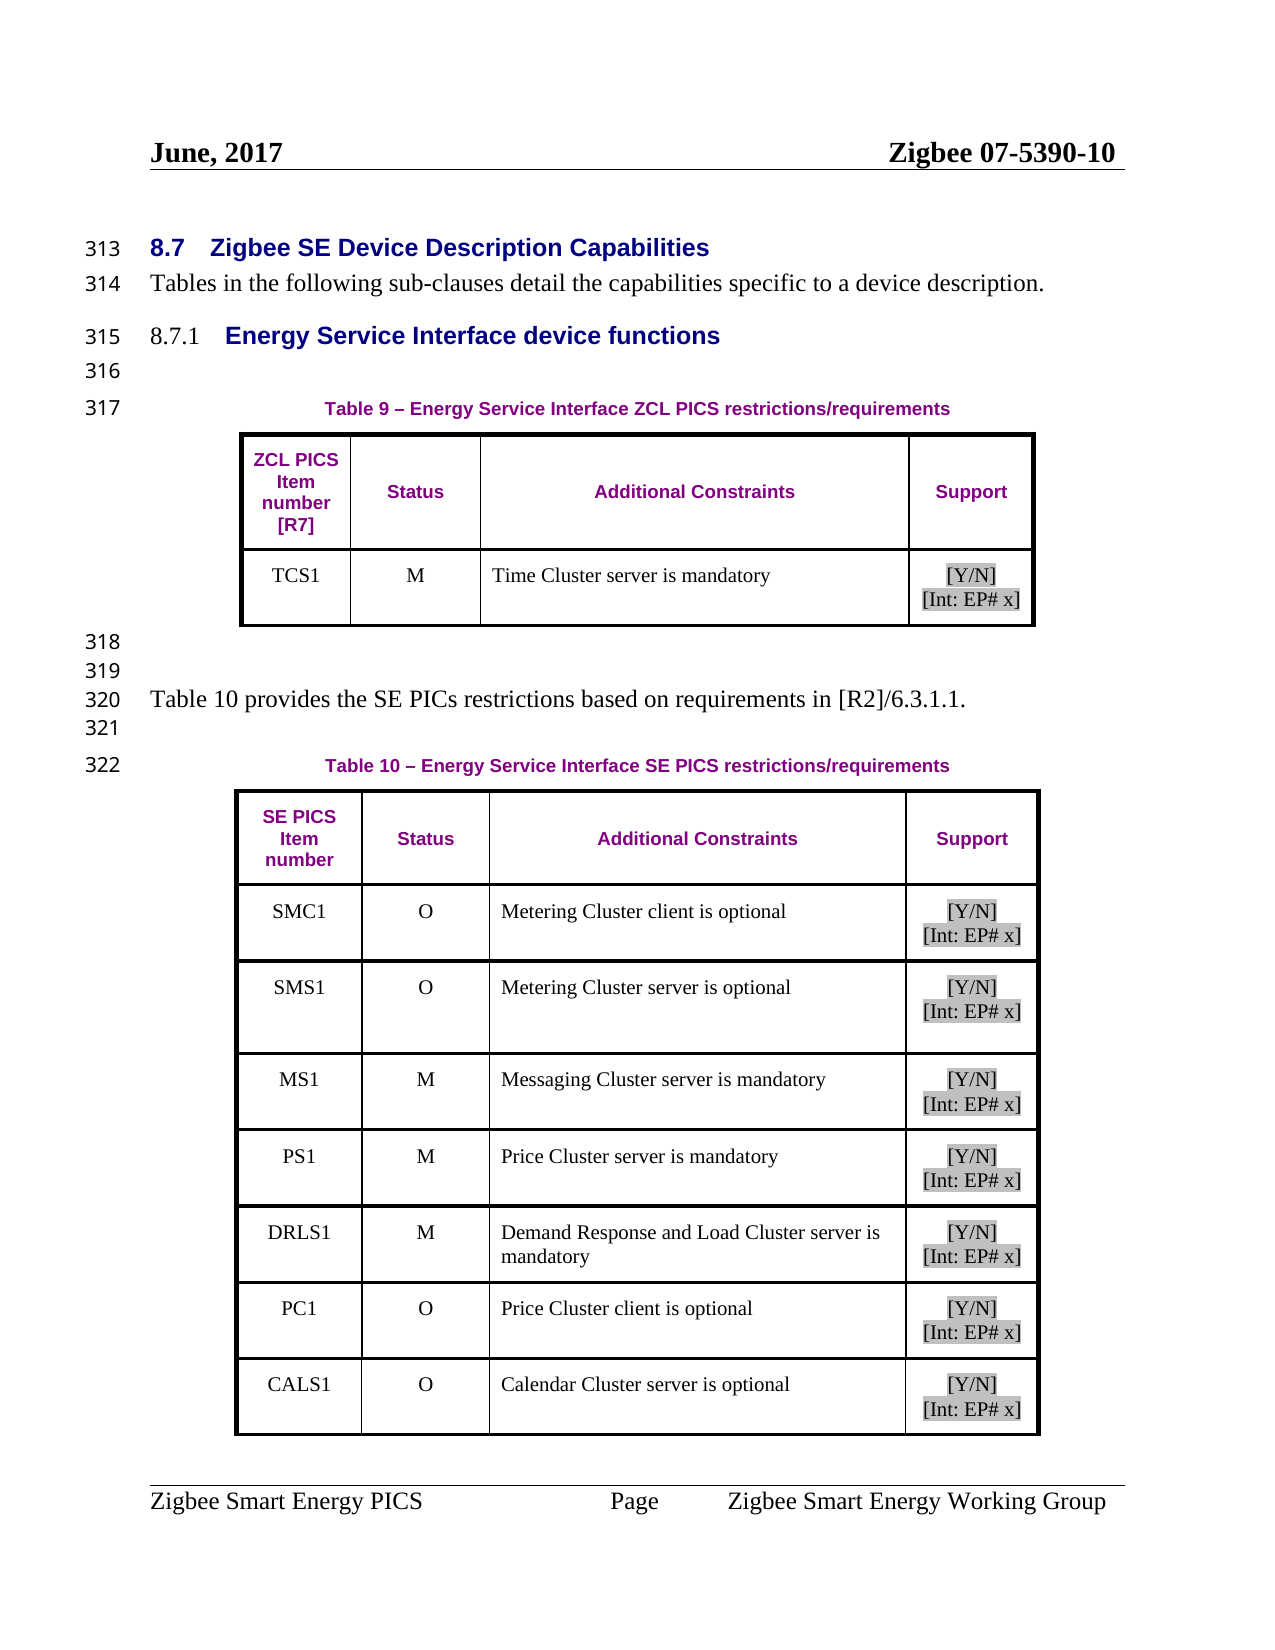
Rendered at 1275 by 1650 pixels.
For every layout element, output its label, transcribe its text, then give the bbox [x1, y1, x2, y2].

table_cell Demand Response and Load Cluster server is mandatory [490, 1208, 905, 1281]
table_header ZCL PICS Item number [R7] [244, 437, 350, 548]
table_cell O [363, 1284, 489, 1357]
table_cell O [363, 886, 489, 959]
table_cell [Y/N] [Int: EP# x] [910, 551, 1031, 624]
table_cell Price Cluster client is optional [490, 1284, 905, 1357]
table_header Additional Constraints [481, 437, 908, 548]
table_cell M [363, 1208, 489, 1281]
table_cell SMS1 [239, 963, 361, 1052]
subtitle Energy Service Interface device functions [150, 321, 1125, 350]
text Table 10 provides the SE PICs restrictions based on requirements in [R2]/6.3.1.1. [150, 684, 1125, 713]
table_header Support [907, 793, 1036, 883]
table_cell MS1 [239, 1055, 361, 1128]
table_cell [Y/N] [Int: EP# x] [907, 1131, 1036, 1204]
table_cell [Y/N] [Int: EP# x] [906, 1360, 1036, 1433]
table_cell TCS1 [244, 551, 350, 624]
table_cell Time Cluster server is mandatory [481, 551, 908, 624]
table_header Status [351, 437, 480, 548]
table_cell Metering Cluster server is optional [490, 963, 905, 1052]
table_cell M [363, 1131, 489, 1204]
text Table 10 – Energy Service Interface SE PICS restrictions/requirements [150, 754, 1125, 776]
table_cell M [351, 551, 480, 624]
table_cell [Y/N] [Int: EP# x] [907, 963, 1036, 1052]
table_header Additional Constraints [490, 793, 905, 883]
text Tables in the following sub-clauses detail the capabilities specific to a device description. [150, 268, 1125, 296]
table_cell Price Cluster server is mandatory [490, 1131, 905, 1204]
table_cell DRLS1 [239, 1208, 361, 1281]
table_header Status [363, 793, 489, 883]
table_cell Metering Cluster client is optional [490, 886, 905, 959]
table_cell [Y/N] [Int: EP# x] [907, 1055, 1036, 1128]
text Table 9 – Energy Service Interface ZCL PICS restrictions/requirements [150, 398, 1125, 419]
table_cell O [363, 963, 489, 1052]
table_cell M [363, 1055, 489, 1128]
table_cell [Y/N] [Int: EP# x] [907, 1208, 1036, 1281]
table_cell O [362, 1360, 489, 1433]
table_cell [Y/N] [Int: EP# x] [907, 886, 1036, 959]
table_cell Calendar Cluster server is optional [490, 1360, 905, 1433]
table_cell CALS1 [239, 1360, 361, 1433]
subtitle Zigbee SE Device Description Capabilities [150, 233, 1125, 261]
table_cell Messaging Cluster server is mandatory [490, 1055, 905, 1128]
table_header Support [910, 437, 1031, 548]
table_cell [Y/N] [Int: EP# x] [907, 1284, 1036, 1357]
table_header SE PICS Item number [239, 793, 361, 883]
table_cell SMC1 [239, 886, 361, 959]
table_cell PC1 [239, 1284, 361, 1357]
table_cell PS1 [239, 1131, 361, 1204]
